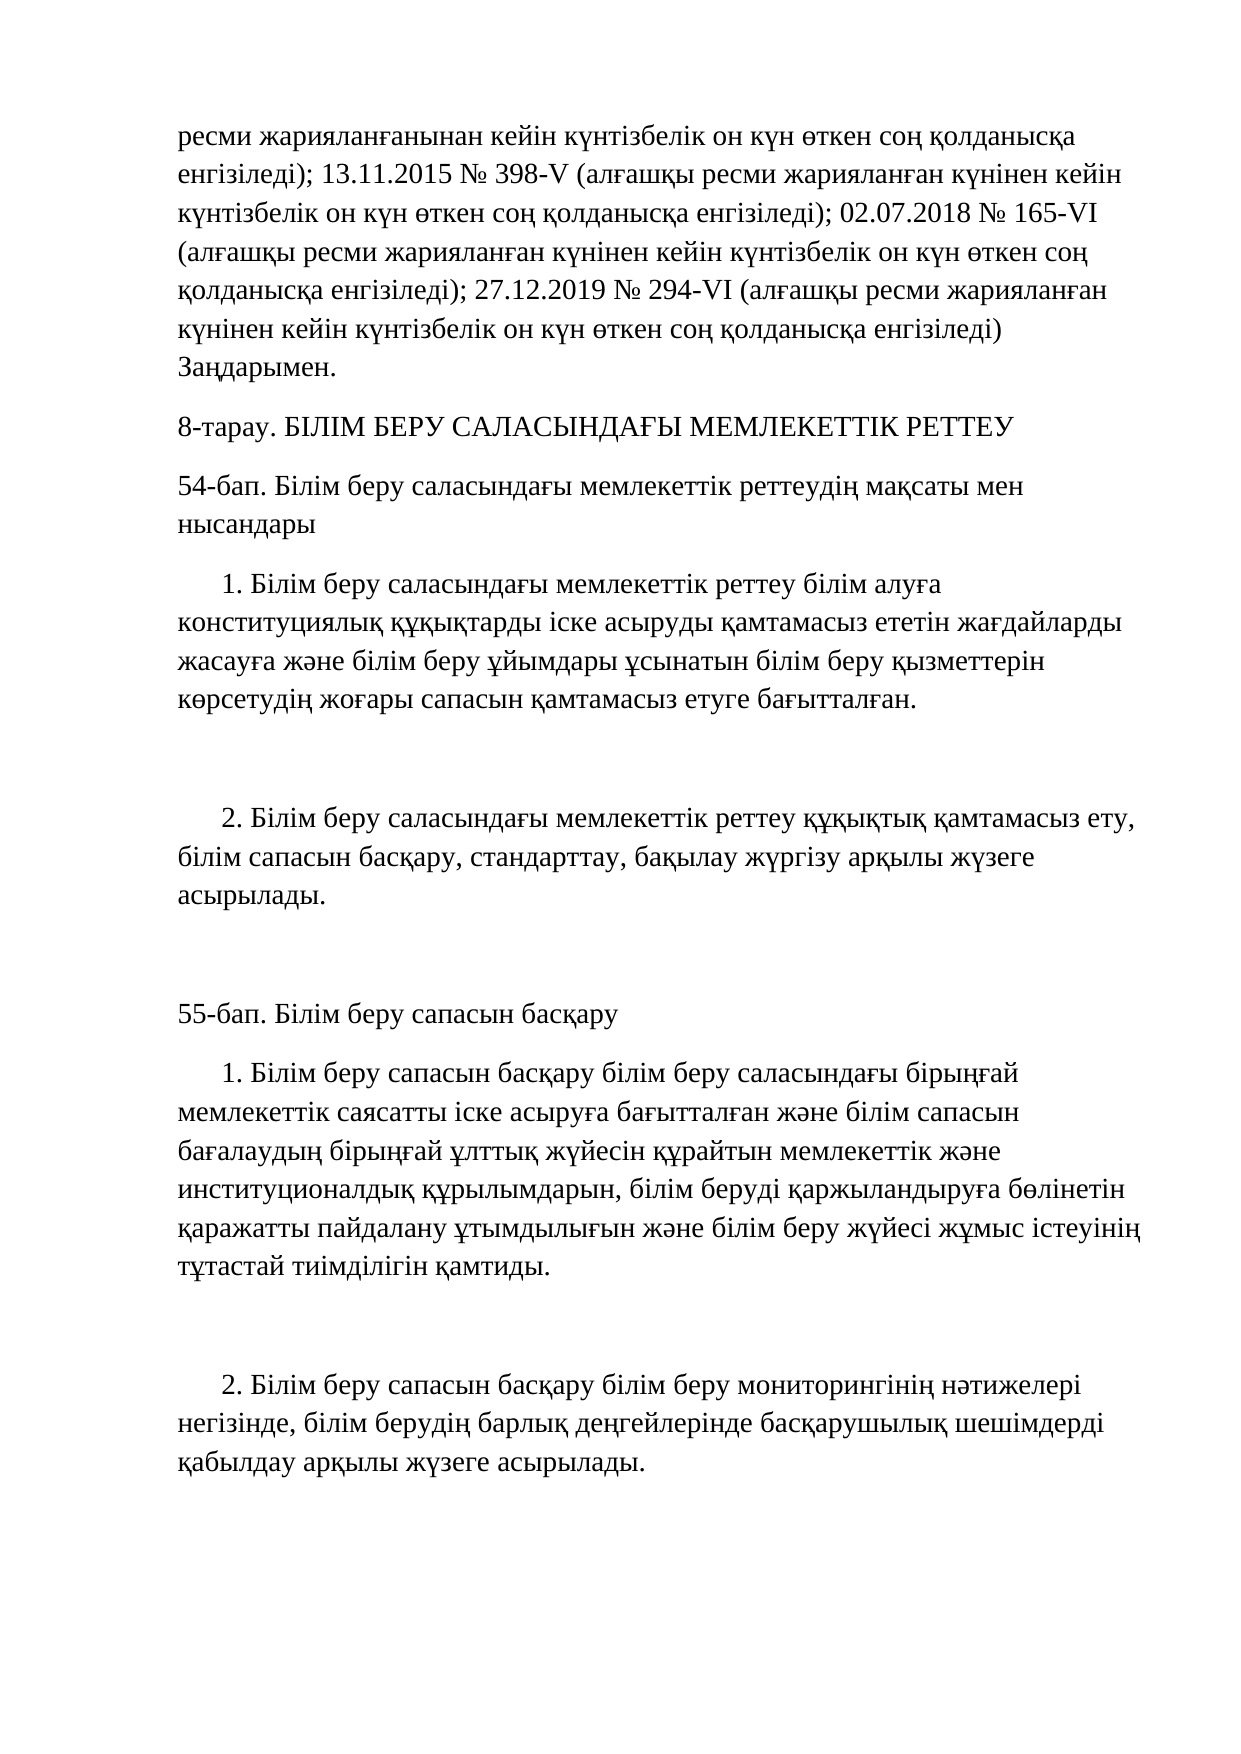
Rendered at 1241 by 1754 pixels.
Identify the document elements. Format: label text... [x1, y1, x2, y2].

text 8-тарау. БІЛІМ БЕРУ САЛАСЫНДАҒЫ МЕМЛЕКЕТТІК РЕТТЕУ [177, 409, 1152, 442]
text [177, 118, 1152, 383]
text 55-бап. Білім беру сапасын басқару [177, 996, 1152, 1030]
text 2. Білім беру сапасын басқару білім беру мониторингінің нәтижелері негізінде, білім берудің барлық деңгейлерінде басқарушылық шешімдерді қабылдау арқылы жүзеге асырылады. [177, 1367, 1152, 1478]
text 2. Білім беру саласындағы мемлекеттік реттеу құқықтық қамтамасыз ету, білім сапасын басқару, стандарттау, бақылау жүргізу арқылы жүзеге асырылады. [177, 800, 1152, 911]
text 54-бап. Білім беру саласындағы мемлекеттік реттеудің мақсаты мен нысандары [177, 468, 1152, 540]
text 1. Білім беру сапасын басқару білім беру саласындағы бірыңғай мемлекеттік саясатты іске асыруға бағытталған және білім сапасын бағалаудың бірыңғай ұлттық жүйесін құрайтын мемлекеттік және институционалдық құрылымдарын, білім беруді қаржыландыруға бөлінетін қаражатты пайдалану ұтымдылығын және білім беру жүйесі жұмыс істеуінің тұтастай тиімділігін қамтиды. [177, 1056, 1152, 1282]
text 1. Білім беру саласындағы мемлекеттік реттеу білім алуға конституциялық құқықтарды іске асыруды қамтамасыз ететін жағдайларды жасауға және білім беру ұйымдары ұсынатын білім беру қызметтерін көрсетудің жоғары сапасын қамтамасыз етуге бағытталған. [177, 566, 1152, 715]
